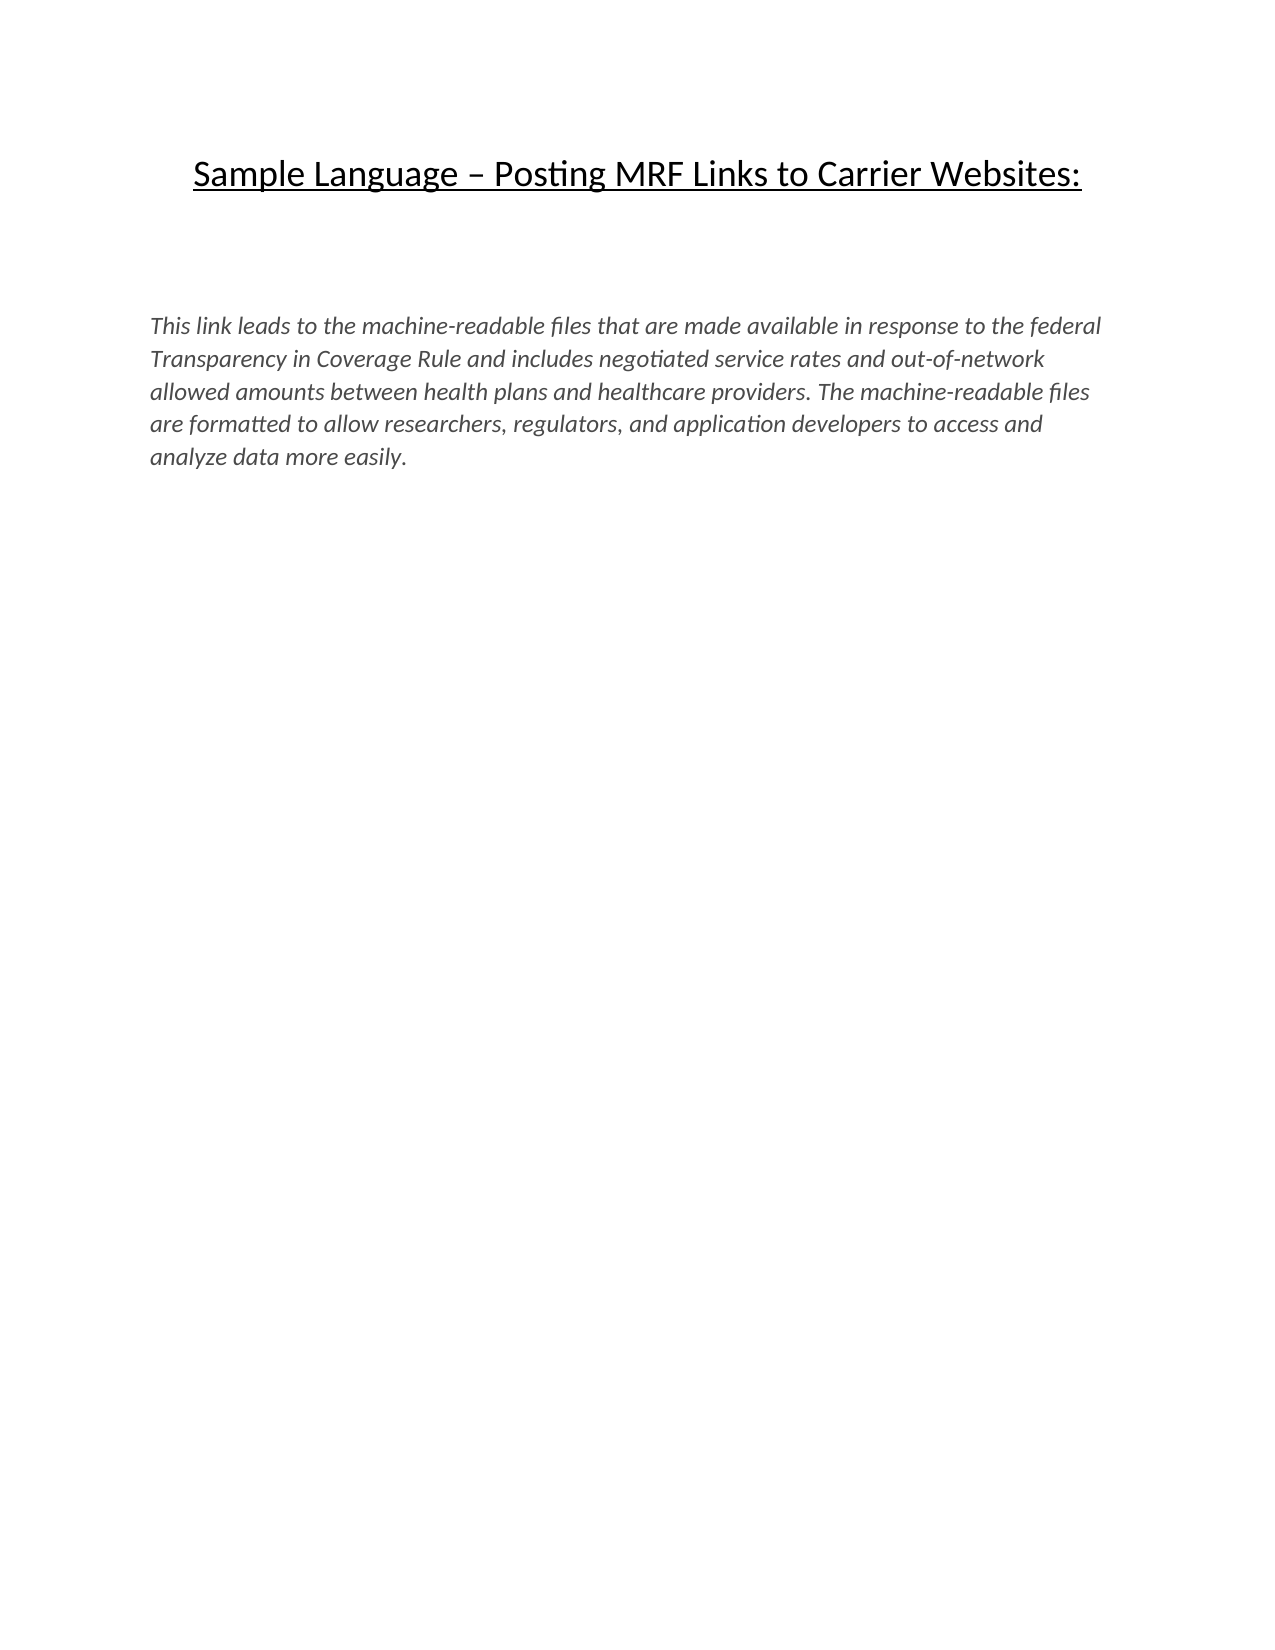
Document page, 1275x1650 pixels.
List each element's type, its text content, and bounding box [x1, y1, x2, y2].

text Sample Language – Posting MRF Links to Carrier Websites: [150, 150, 1125, 196]
text This link leads to the machine-readable files that are made available in response to the federal Transparency in Coverage Rule and includes negotiated service rates and out-of-network allowed amounts between health plans and healthcare providers. The machine-readable files are formatted to allow researchers, regulators, and application developers to access and analyze data more easily. [150, 310, 1125, 472]
